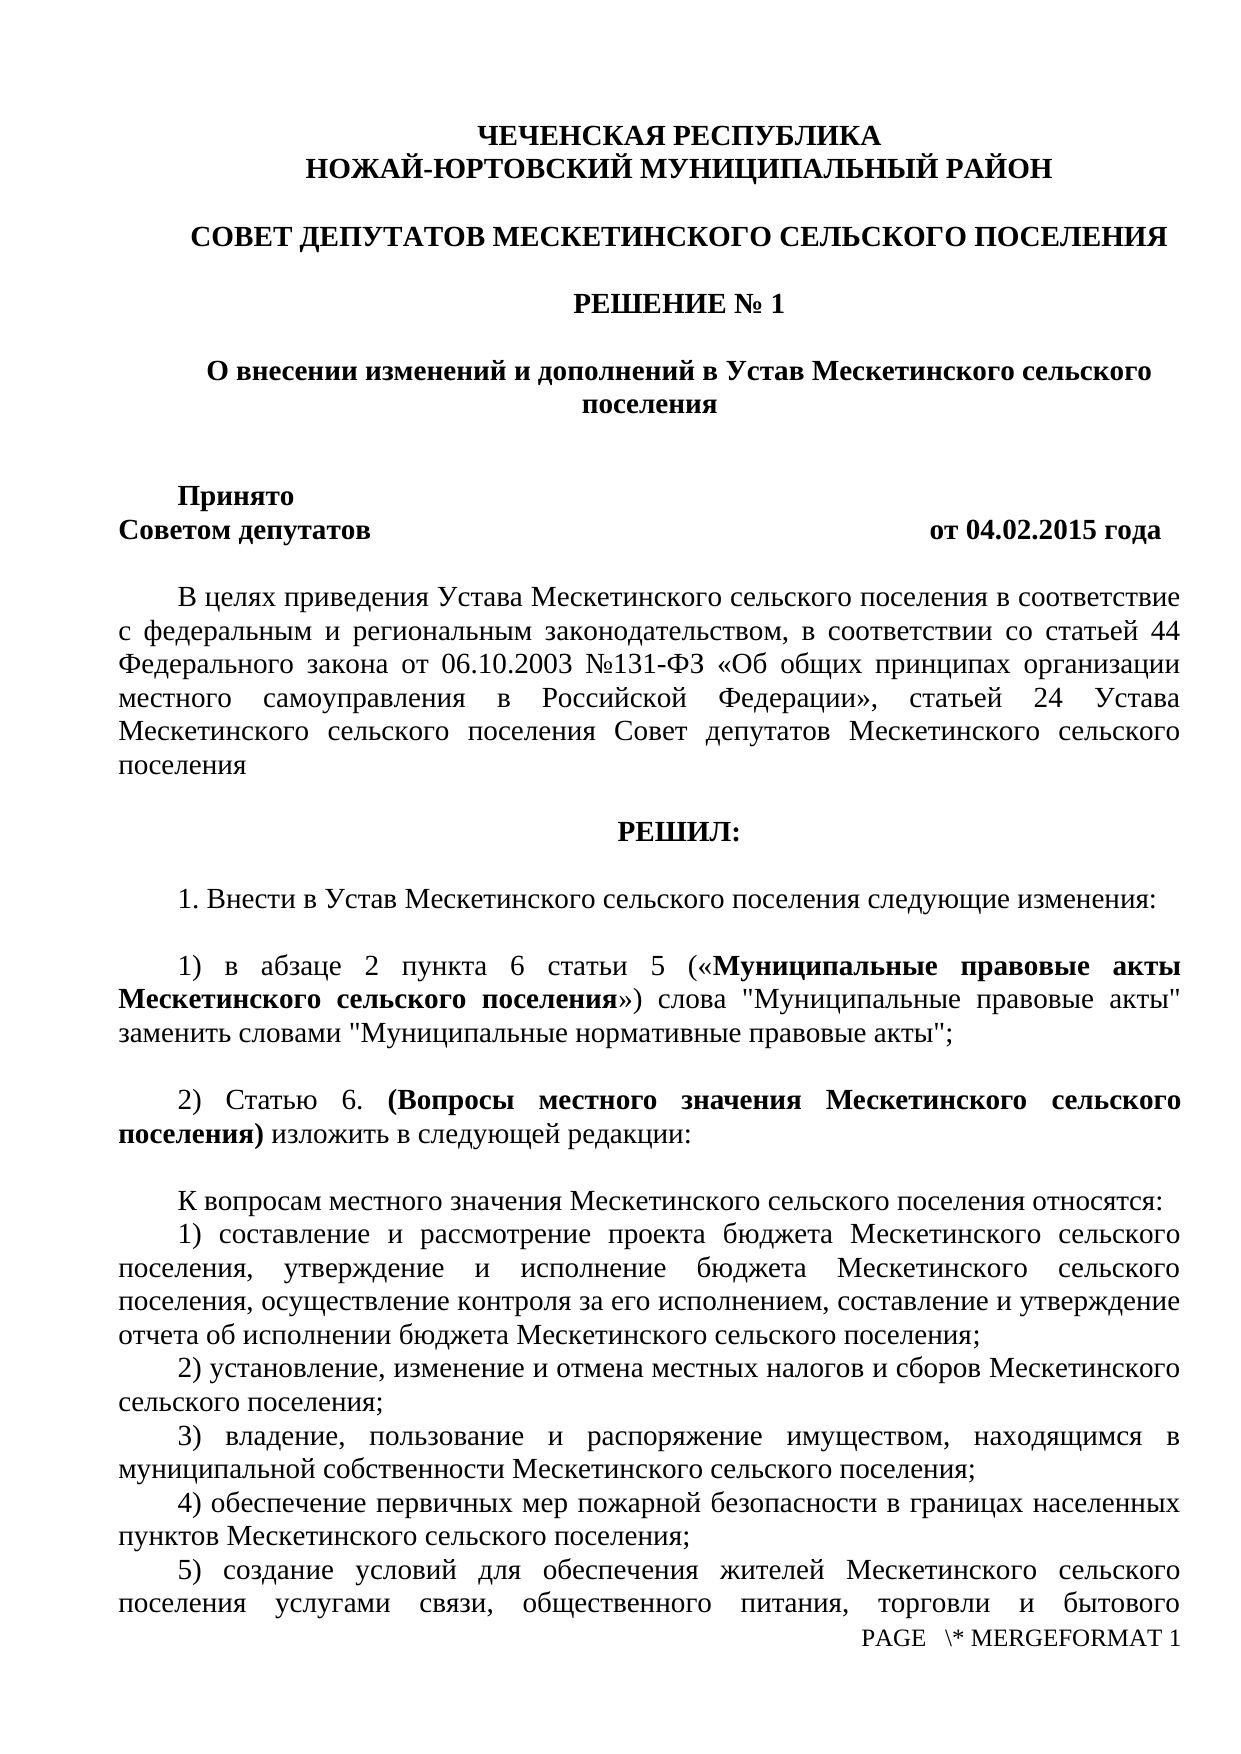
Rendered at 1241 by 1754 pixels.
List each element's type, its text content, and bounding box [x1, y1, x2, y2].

text О внесении изменений и дополнений в Устав Мескетинского сельского поселения [118, 353, 1181, 420]
text 2) Статью 6. (Вопросы местного значения Мескетинского сельского поселения) изложить в следующей редакции: [118, 1082, 1181, 1149]
text РЕШЕНИЕ № 1 [118, 286, 1181, 319]
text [118, 1552, 1181, 1619]
text 2) установление, изменение и отмена местных налогов и сборов Мескетинского сельского поселения; [118, 1351, 1181, 1418]
text В целях приведения Устава Мескетинского сельского поселения в соответствие с федеральным и региональным законодательством, в соответствии со статьей 44 Федерального закона от 06.10.2003 №131-ФЗ «Об общих принципах организации местного самоуправления в Российской Федерации», статьей 24 Устава Мескетинского сельского поселения Совет депутатов Мескетинского сельского поселения [118, 579, 1181, 780]
text К вопросам местного значения Мескетинского сельского поселения относятся: [118, 1183, 1181, 1216]
text 1. Внести в Устав Мескетинского сельского поселения следующие изменения: [118, 881, 1181, 914]
text 1) в абзаце 2 пункта 6 статьи 5 («Муниципальные правовые акты Мескетинского сельского поселения») слова "Муниципальные правовые акты" заменить словами "Муниципальные нормативные правовые акты"; [118, 948, 1181, 1049]
text 4) обеспечение первичных мер пожарной безопасности в границах населенных пунктов Мескетинского сельского поселения; [118, 1485, 1181, 1552]
text ЧЕЧЕНСКАЯ РЕСПУБЛИКА [118, 118, 1181, 152]
text Советом депутатов от 04.02.2015 года [118, 512, 1181, 546]
text НОЖАЙ-ЮРТОВСКИЙ МУНИЦИПАЛЬНЫЙ РАЙОН [118, 152, 1181, 185]
text 1) составление и рассмотрение проекта бюджета Мескетинского сельского поселения, утверждение и исполнение бюджета Мескетинского сельского поселения, осуществление контроля за его исполнением, составление и утверждение отчета об исполнении бюджета Мескетинского сельского поселения; [118, 1216, 1181, 1351]
text 3) владение, пользование и распоряжение имуществом, находящимся в муниципальной собственности Мескетинского сельского поселения; [118, 1418, 1181, 1485]
text РЕШИЛ: [118, 814, 1181, 847]
text СОВЕТ ДЕПУТАТОВ МЕСКЕТИНСКОГО СЕЛЬСКОГО ПОСЕЛЕНИЯ [118, 219, 1181, 252]
text Принято [118, 478, 1181, 512]
